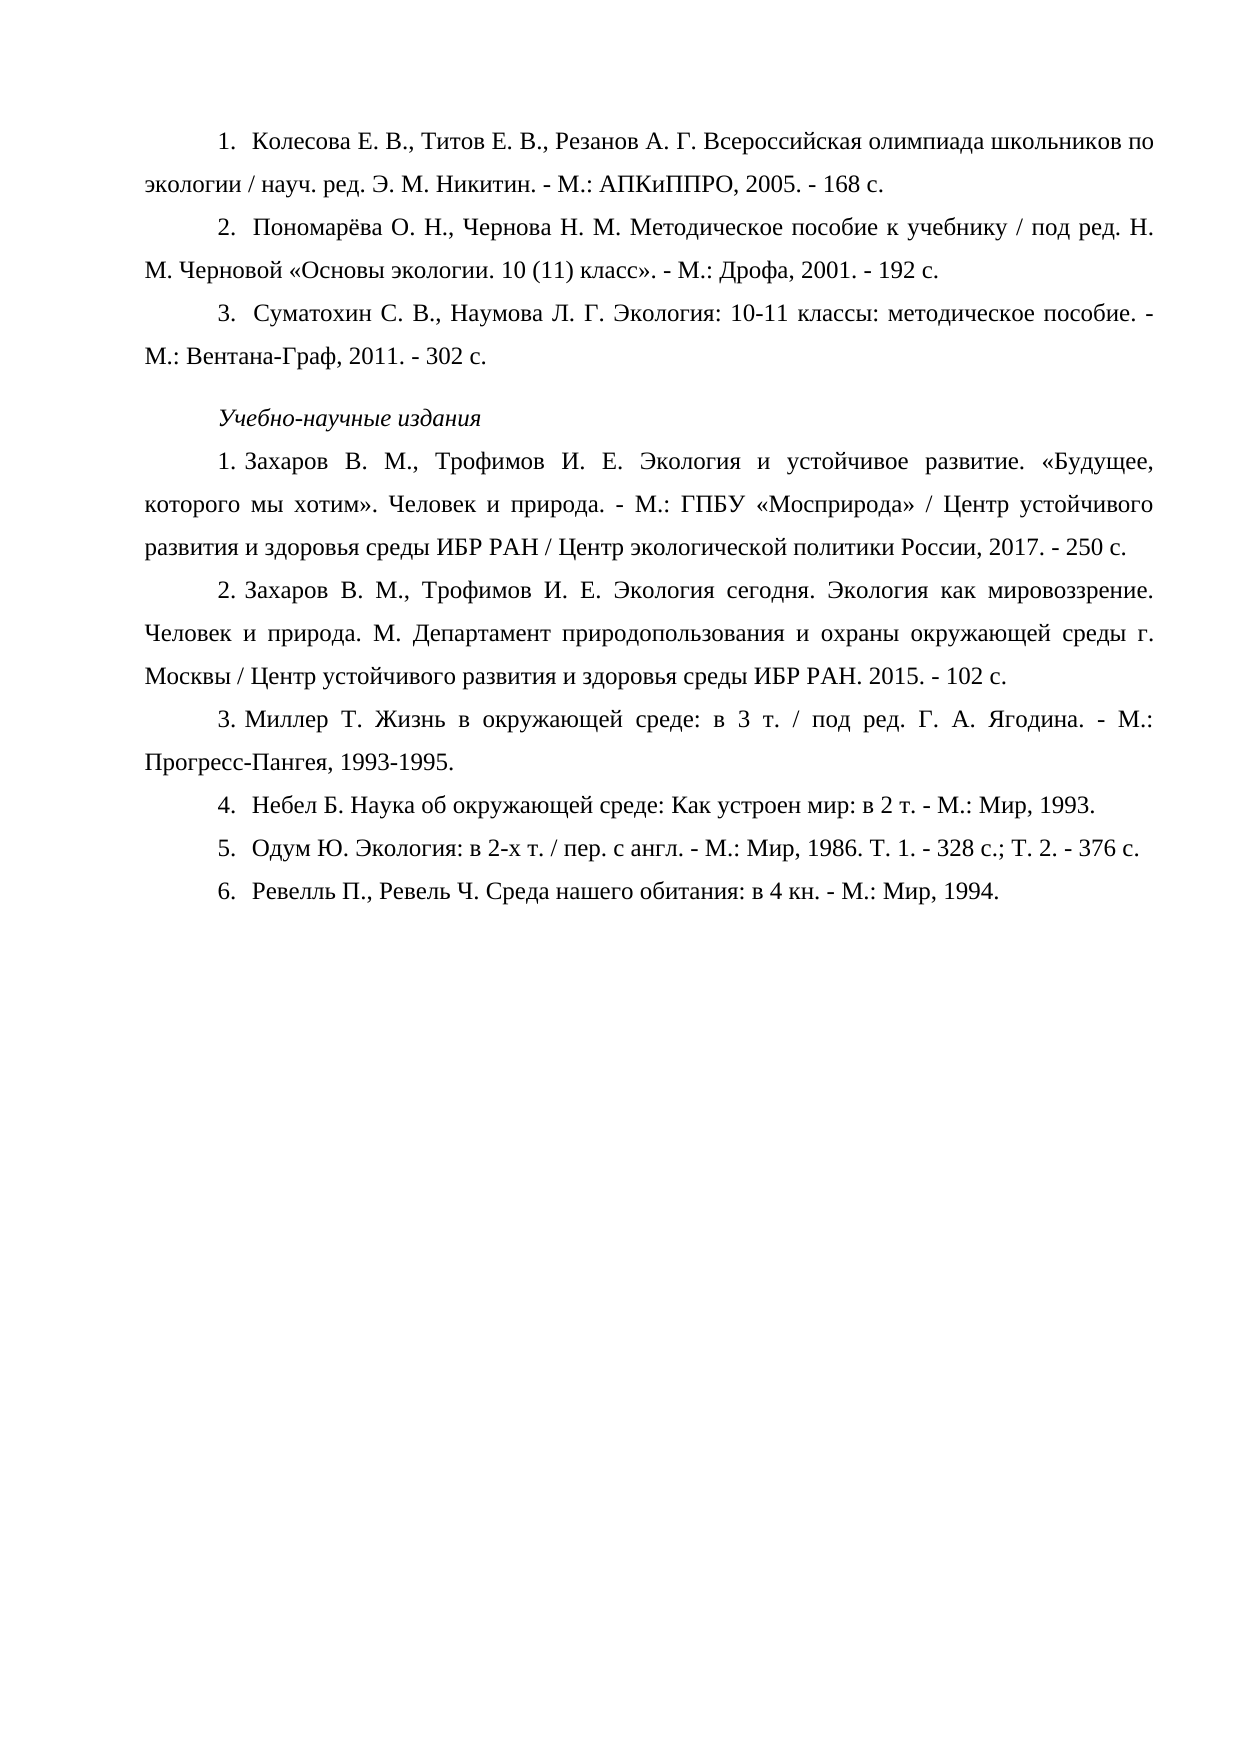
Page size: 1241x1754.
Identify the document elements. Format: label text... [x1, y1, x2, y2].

list Небел Б. Наука об окружающей среде: Как устроен мир: в 2 т. - М.: Мир, 1993. [144, 779, 1155, 822]
list Ревелль П., Ревель Ч. Среда нашего обитания: в 4 кн. - М.: Мир, 1994. [144, 865, 1155, 908]
list Суматохин С. В., Наумова Л. Г. Экология: 10-11 классы: методическое пособие. - М.: Вентана-Граф, 2011. - 302 с. [144, 287, 1155, 373]
list Захаров В. М., Трофимов И. Е. Экология и устойчивое развитие. «Будущее, которого мы хотим». Человек и природа. - М.: ГПБУ «Мосприрода» / Центр устойчивого развития и здоровья среды ИБР РАН / Центр экологической политики России, 2017. - 250 с. [144, 435, 1155, 564]
list Пономарёва О. Н., Чернова Н. М. Методическое пособие к учебнику / под ред. Н. М. Черновой «Основы экологии. 10 (11) класс». - М.: Дрофа, 2001. - 192 с. [144, 201, 1155, 287]
list Захаров В. М., Трофимов И. Е. Экология сегодня. Экология как мировоззрение. Человек и природа. М. Департамент природопользования и охраны окружающей среды г. Москвы / Центр устойчивого развития и здоровья среды ИБР РАН. 2015. - 102 с. [144, 564, 1155, 693]
text Учебно-научные издания [144, 392, 1155, 435]
list Колесова Е. В., Титов Е. В., Резанов А. Г. Всероссийская олимпиада школьников по экологии / науч. ред. Э. М. Никитин. - М.: АПКиППРО, 2005. - 168 с. [144, 115, 1155, 201]
list Одум Ю. Экология: в 2-х т. / пер. с англ. - М.: Мир, 1986. Т. 1. - 328 с.; Т. 2. - 376 с. [144, 822, 1155, 865]
list Миллер Т. Жизнь в окружающей среде: в 3 т. / под ред. Г. А. Ягодина. - М.: Прогресс-Пангея, 1993-1995. [144, 693, 1155, 779]
